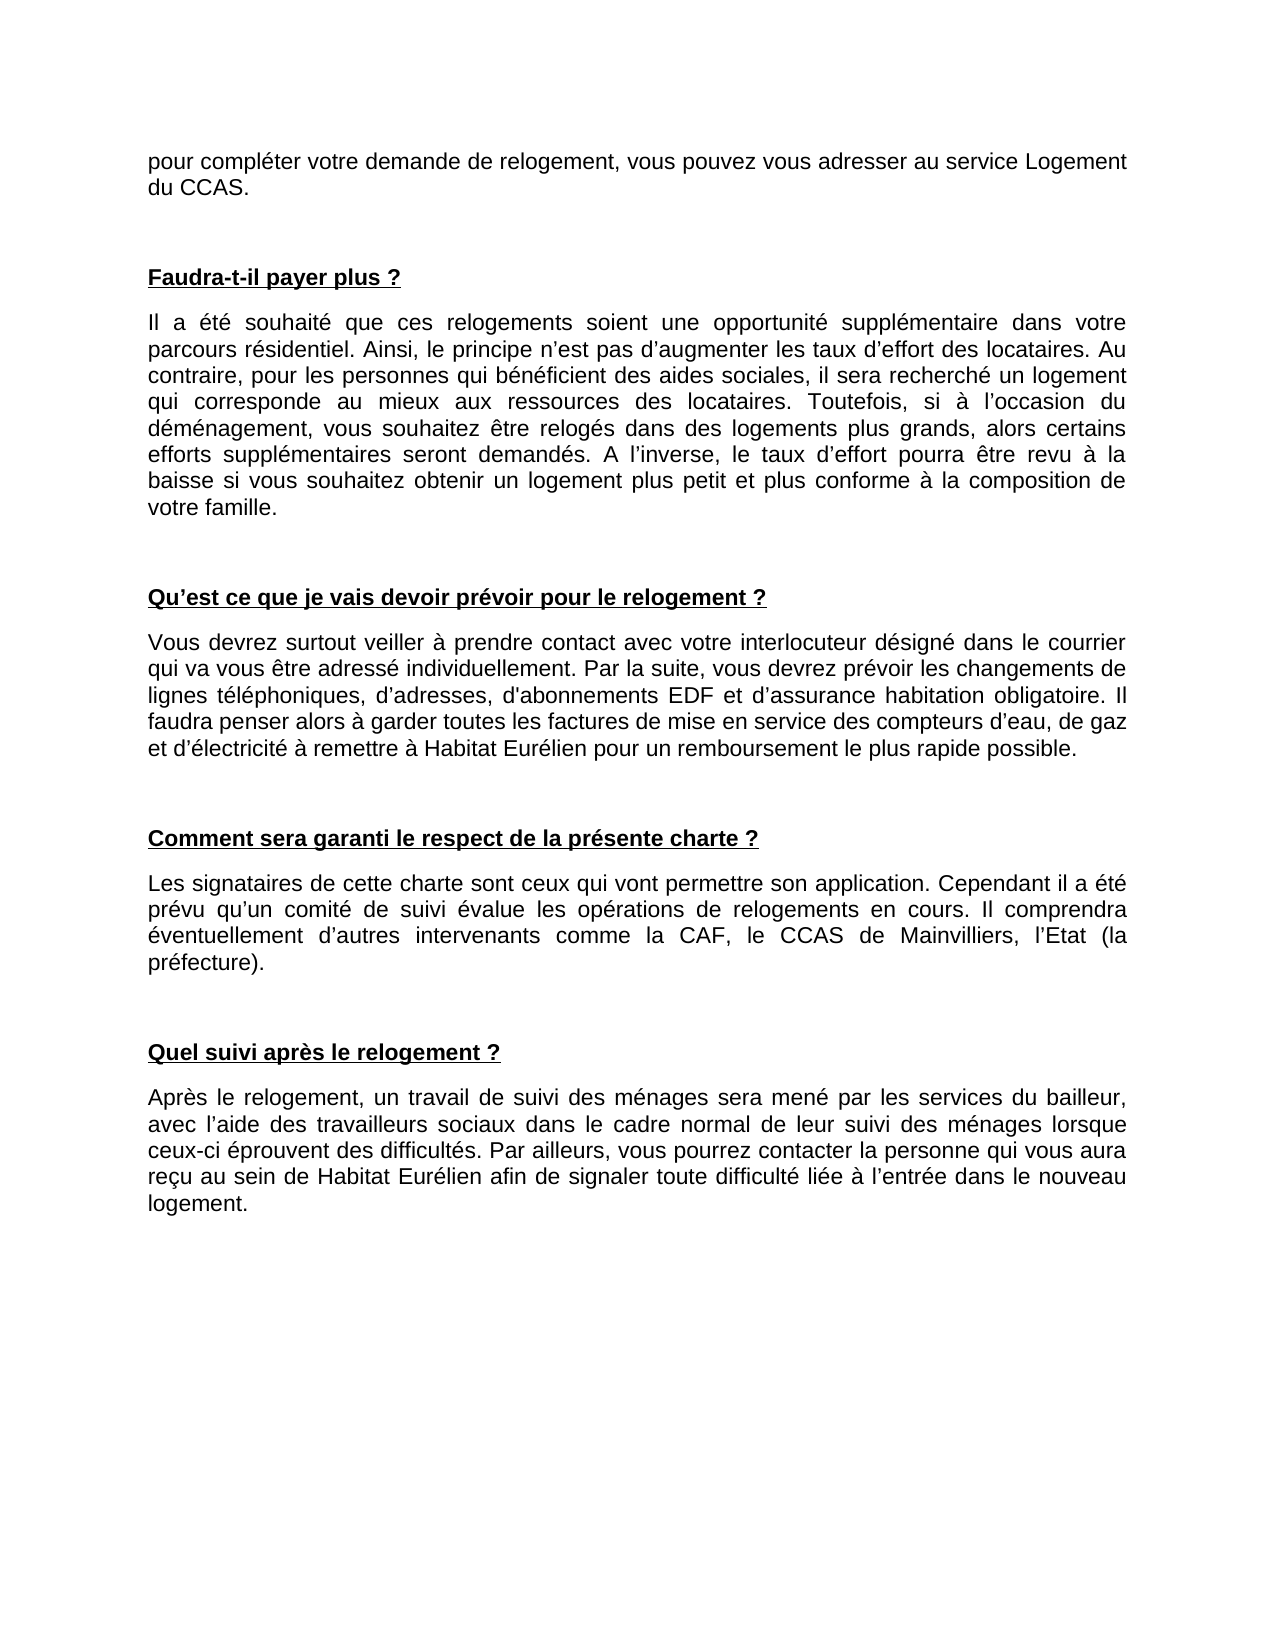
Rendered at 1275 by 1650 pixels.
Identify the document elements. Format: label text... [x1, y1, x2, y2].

text Qu’est ce que je vais devoir prévoir pour le relogement ? [148, 584, 1127, 610]
text Faudra-t-il payer plus ? [148, 264, 1127, 291]
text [148, 148, 1127, 200]
text Quel suivi après le relogement ? [148, 1039, 1127, 1065]
text Il a été souhaité que ces relogements soient une opportunité supplémentaire dans votre parcours résidentiel. Ainsi, le principe n’est pas d’augmenter les taux d’effort des locataires. Au contraire, pour les personnes qui bénéficient des aides sociales, il sera recherché un logement qui corresponde au mieux aux ressources des locataires. Toutefois, si à l’occasion du déménagement, vous souhaitez être relogés dans des logements plus grands, alors certains efforts supplémentaires seront demandés. A l’inverse, le taux d’effort pourra être revu à la baisse si vous souhaitez obtenir un logement plus petit et plus conforme à la composition de votre famille. [148, 309, 1127, 520]
text Les signataires de cette charte sont ceux qui vont permettre son application. Cependant il a été prévu qu’un comité de suivi évalue les opérations de relogements en cours. Il comprendra éventuellement d’autres intervenants comme la CAF, le CCAS de Mainvilliers, l’Etat (la préfecture). [148, 870, 1127, 975]
text Vous devrez surtout veiller à prendre contact avec votre interlocuteur désigné dans le courrier qui va vous être adressé individuellement. Par la suite, vous devrez prévoir les changements de lignes téléphoniques, d’adresses, d'abonnements EDF et d’assurance habitation obligatoire. Il faudra penser alors à garder toutes les factures de mise en service des compteurs d’eau, de gaz et d’électricité à remettre à Habitat Eurélien pour un remboursement le plus rapide possible. [148, 629, 1127, 761]
text Comment sera garanti le respect de la présente charte ? [148, 825, 1127, 851]
text Après le relogement, un travail de suivi des ménages sera mené par les services du bailleur, avec l’aide des travailleurs sociaux dans le cadre normal de leur suivi des ménages lorsque ceux-ci éprouvent des difficultés. Par ailleurs, vous pourrez contacter la personne qui vous aura reçu au sein de Habitat Eurélien afin de signaler toute difficulté liée à l’entrée dans le nouveau logement. [148, 1084, 1127, 1216]
